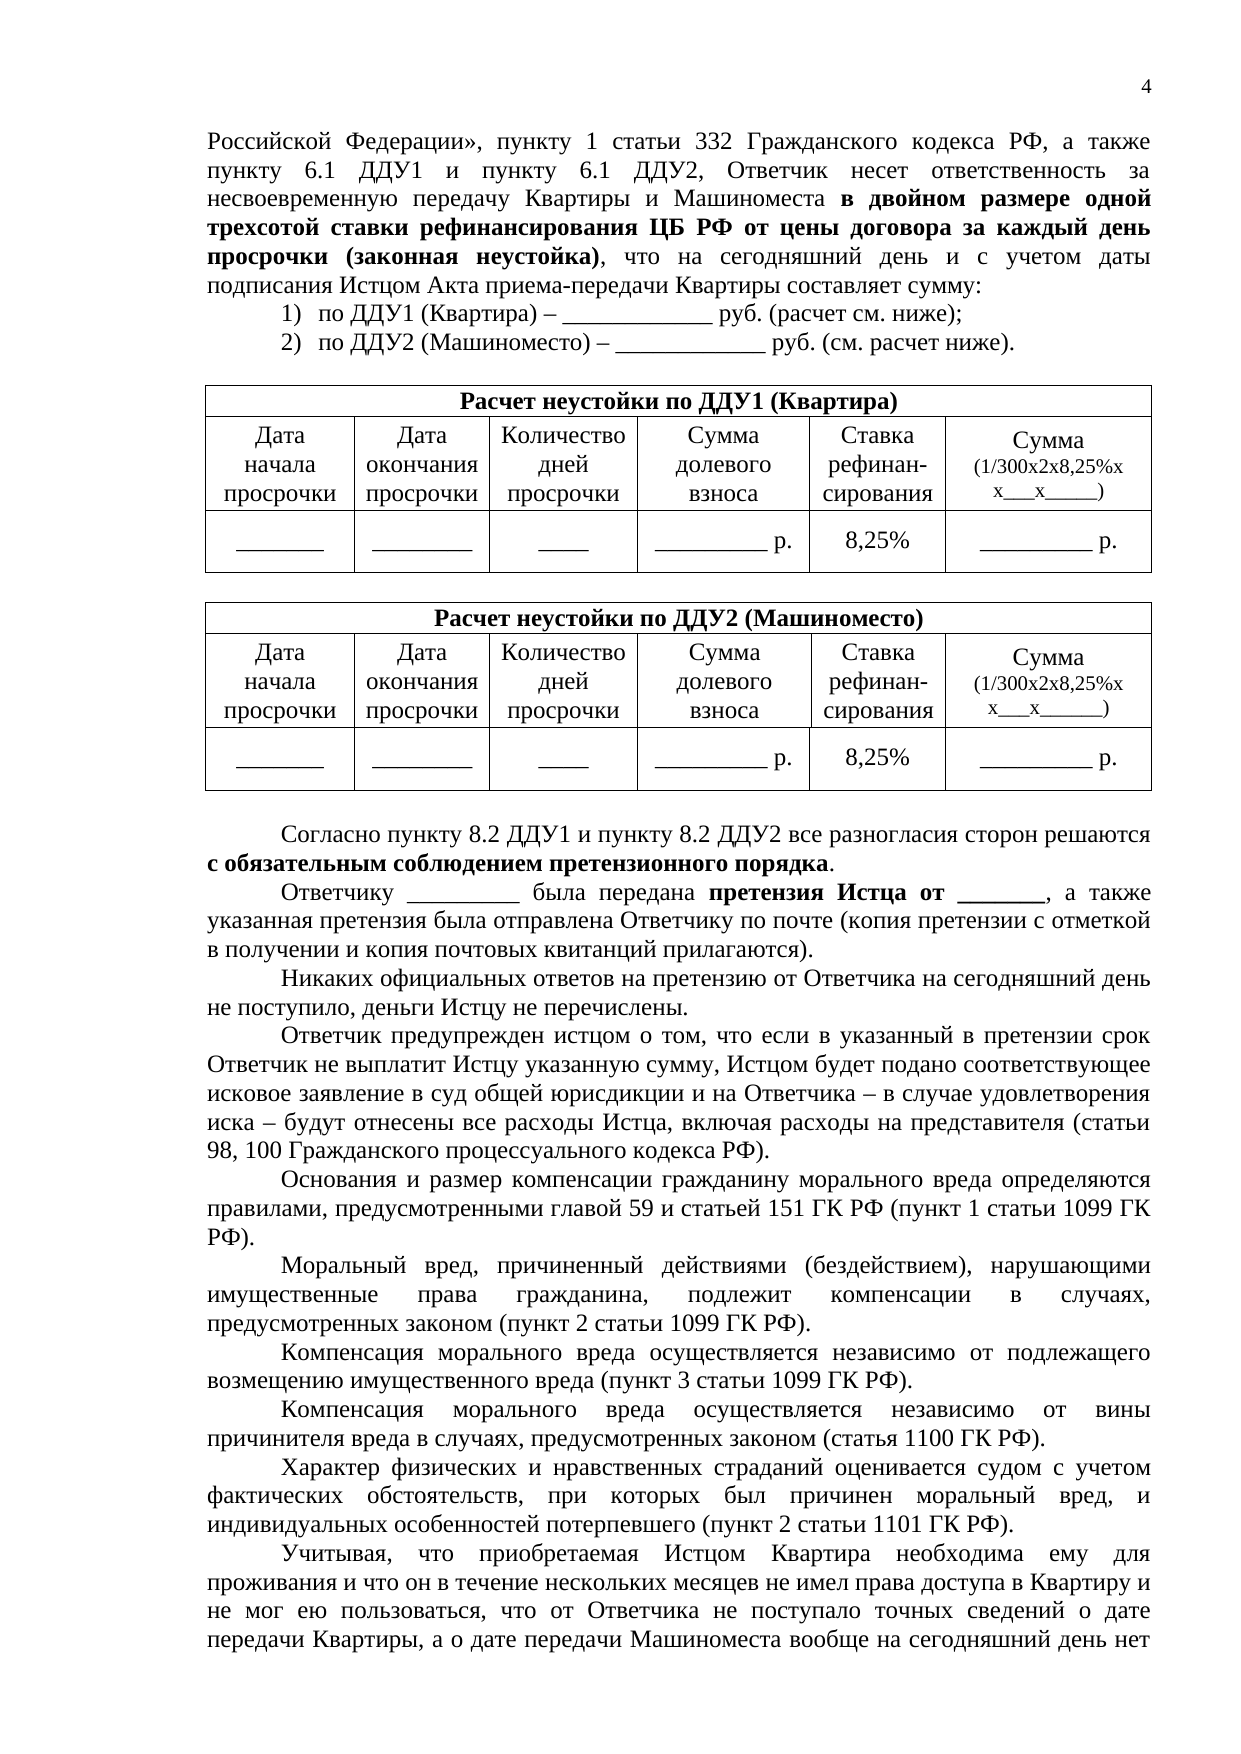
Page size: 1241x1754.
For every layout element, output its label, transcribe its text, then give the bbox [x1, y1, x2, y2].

table_cell _________ р. [946, 511, 1151, 572]
text Основания и размер компенсации гражданину морального вреда определяются правилами, предусмотренными главой 59 и статьей 151 ГК РФ (пункт 1 статьи 1099 ГК РФ). [207, 1164, 1152, 1251]
table_cell _______ [206, 728, 354, 789]
table_cell Дата начала просрочки [206, 634, 354, 727]
table_header Расчет неустойки по ДДУ1 (Квартира) [206, 386, 1151, 416]
text Ответчику _________ была передана претензия Истца от _______, а также указанная претензия была отправлена Ответчику по почте (копия претензии с отметкой в получении и копия почтовых квитанций прилагаются). [207, 877, 1152, 963]
table_cell Количество дней просрочки [490, 417, 637, 510]
text Характер физических и нравственных страданий оценивается судом с учетом фактических обстоятельств, при которых был причинен моральный вред, и индивидуальных особенностей потерпевшего (пункт 2 статьи 1101 ГК РФ). [207, 1452, 1152, 1538]
table_cell ________ [355, 511, 489, 572]
table_cell Сумма (1/300х2х8,25%х х___х______) [946, 634, 1151, 727]
text Компенсация морального вреда осуществляется независимо от подлежащего возмещению имущественного вреда (пункт 3 статьи 1099 ГК РФ). [207, 1337, 1152, 1394]
list по ДДУ1 (Квартира) – ____________ руб. (расчет см. ниже); [281, 298, 1152, 327]
text Моральный вред, причиненный действиями (бездействием), нарушающими имущественные права гражданина, подлежит компенсации в случаях, предусмотренных законом (пункт 2 статьи 1099 ГК РФ). [207, 1251, 1152, 1337]
table_cell Дата начала просрочки [206, 417, 354, 510]
table_cell Ставка рефинан-сирования [810, 417, 945, 510]
table_cell ____ [490, 728, 637, 789]
text Компенсация морального вреда осуществляется независимо от вины причинителя вреда в случаях, предусмотренных законом (статья 1100 ГК РФ). [207, 1394, 1152, 1452]
table_header Расчет неустойки по ДДУ2 (Машиноместо) [206, 603, 1151, 633]
table_cell ____ [490, 511, 637, 572]
table_cell _________ р. [946, 728, 1151, 789]
text Согласно пункту 8.2 ДДУ1 и пункту 8.2 ДДУ2 все разногласия сторон решаются с обязательным соблюдением претензионного порядка. [207, 819, 1152, 877]
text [207, 1538, 1152, 1653]
table_cell Сумма долевого взноса [638, 634, 811, 727]
table_cell Дата окончания просрочки [355, 417, 489, 510]
table_cell Сумма (1/300х2х8,25%х х___х_____) [946, 417, 1151, 510]
table_cell Ставка рефинан-сирования [812, 634, 945, 727]
table_cell _________ р. [638, 511, 809, 572]
table_cell 8,25% [810, 511, 945, 572]
text Ответчик предупрежден истцом о том, что если в указанный в претензии срок Ответчик не выплатит Истцу указанную сумму, Истцом будет подано соответствующее исковое заявление в суд общей юрисдикции и на Ответчика – в случае удовлетворения иска – будут отнесены все расходы Истца, включая расходы на представителя (статьи 98, 100 Гражданского процессуального кодекса РФ). [207, 1021, 1152, 1164]
table_cell _______ [206, 511, 354, 572]
table_cell Количество дней просрочки [490, 634, 637, 727]
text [207, 126, 1152, 298]
table_cell ________ [355, 728, 489, 789]
table_cell 8,25% [810, 728, 945, 789]
table_cell Сумма долевого взноса [638, 417, 809, 510]
list по ДДУ2 (Машиноместо) – ____________ руб. (см. расчет ниже). [281, 327, 1152, 356]
table_cell Дата окончания просрочки [355, 634, 489, 727]
text Никаких официальных ответов на претензию от Ответчика на сегодняшний день не поступило, деньги Истцу не перечислены. [207, 963, 1152, 1021]
table_cell _________ р. [638, 728, 809, 789]
